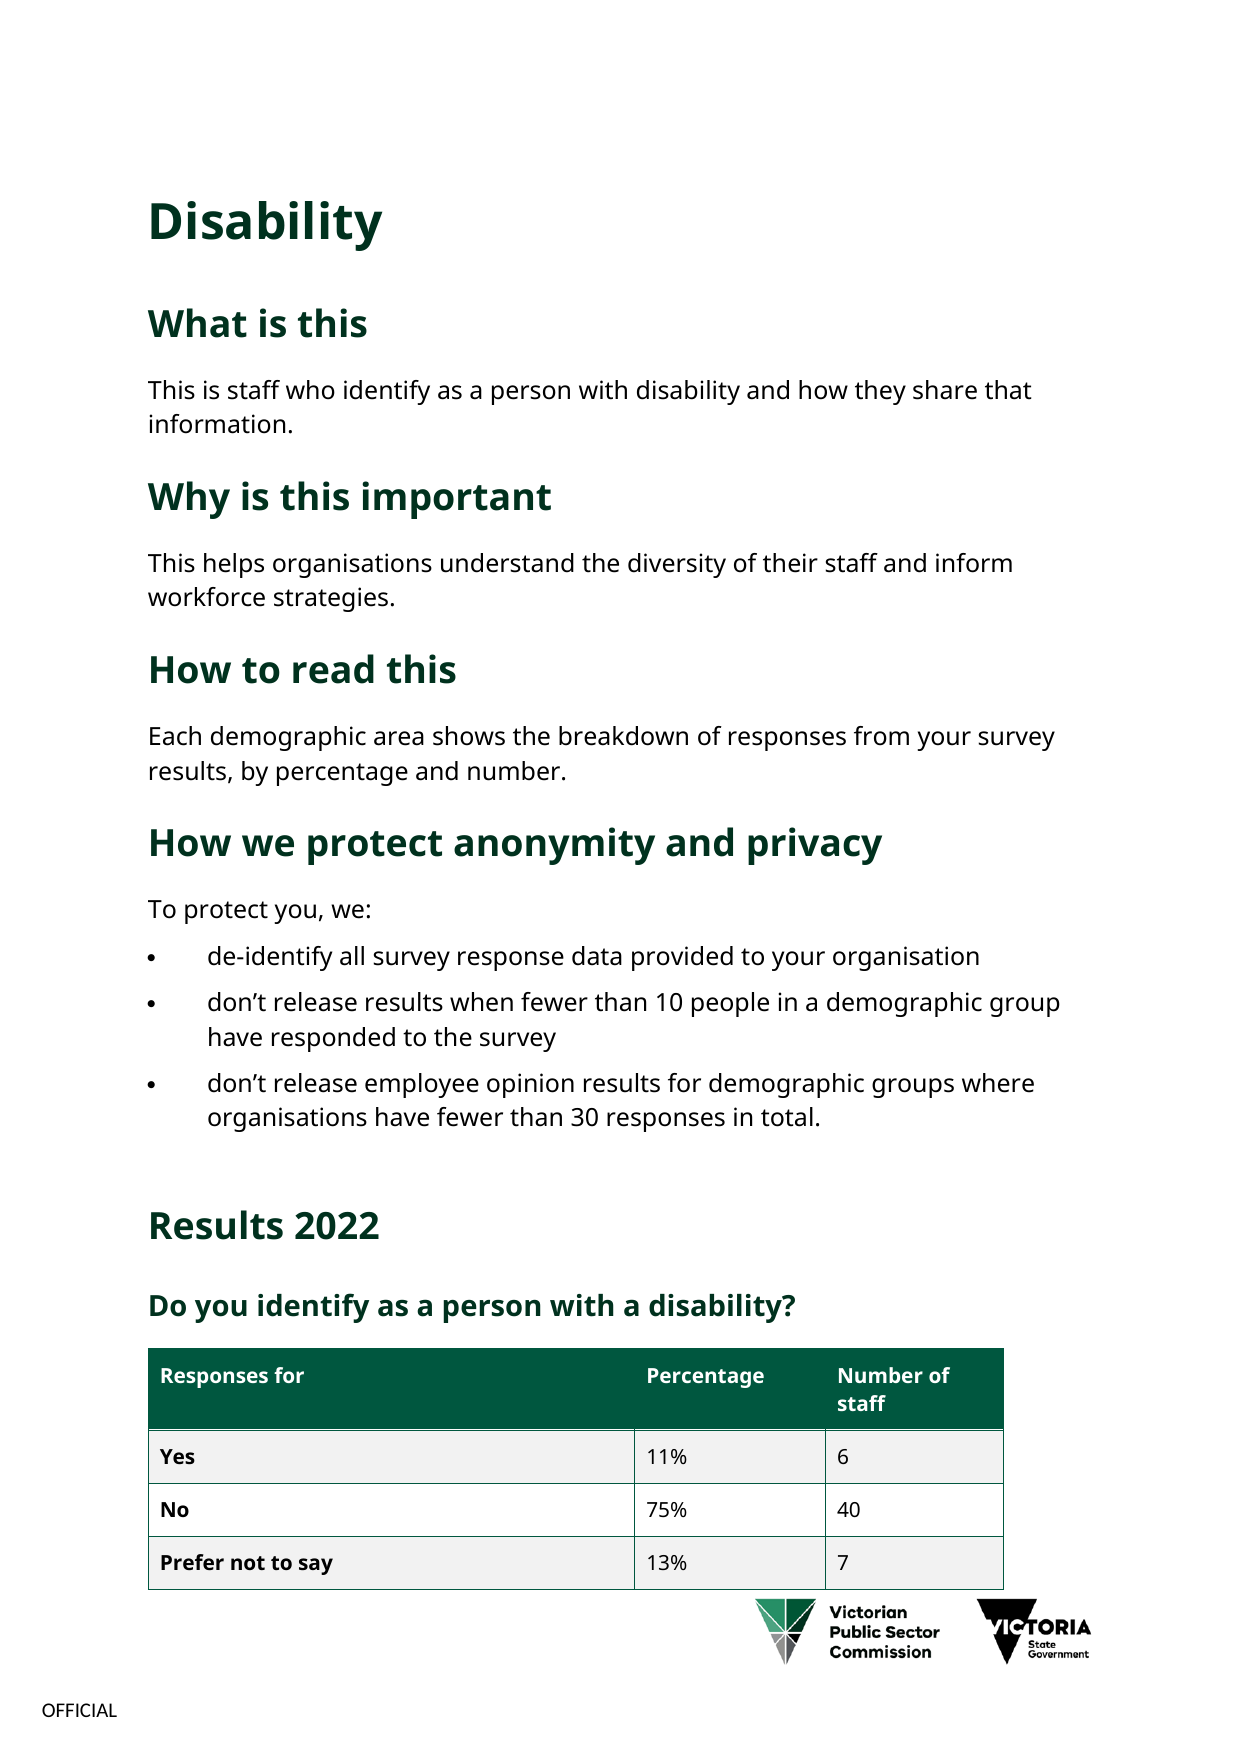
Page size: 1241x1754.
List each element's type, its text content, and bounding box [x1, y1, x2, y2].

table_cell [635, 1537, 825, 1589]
text This helps organisations understand the diversity of their staff and inform workforce strategies. [148, 546, 1092, 614]
text To protect you, we: [148, 892, 1092, 926]
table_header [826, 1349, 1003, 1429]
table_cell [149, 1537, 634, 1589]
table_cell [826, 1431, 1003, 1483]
picture [754, 1598, 1093, 1666]
list de-identify all survey response data provided to your organisation [148, 939, 1092, 973]
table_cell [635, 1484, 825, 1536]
list don’t release employee opinion results for demographic groups where organisations have fewer than 30 responses in total. [148, 1066, 1092, 1134]
list don’t release results when fewer than 10 people in a demographic group have responded to the survey [148, 985, 1092, 1053]
subtitle How we protect anonymity and privacy [148, 816, 1092, 867]
subtitle Why is this important [148, 470, 1092, 521]
text Each demographic area shows the breakdown of responses from your survey results, by percentage and number. [148, 719, 1092, 787]
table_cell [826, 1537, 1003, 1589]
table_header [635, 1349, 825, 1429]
subtitle Results 2022 [148, 1199, 1092, 1250]
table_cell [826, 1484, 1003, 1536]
subtitle What is this [148, 297, 1092, 348]
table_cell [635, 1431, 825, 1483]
subtitle How to read this [148, 643, 1092, 694]
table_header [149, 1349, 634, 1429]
text This is staff who identify as a person with disability and how they share that information. [148, 373, 1092, 441]
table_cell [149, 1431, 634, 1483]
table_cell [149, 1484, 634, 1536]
subtitle Do you identify as a person with a disability? [148, 1286, 1092, 1325]
subtitle Disability [148, 186, 1092, 254]
